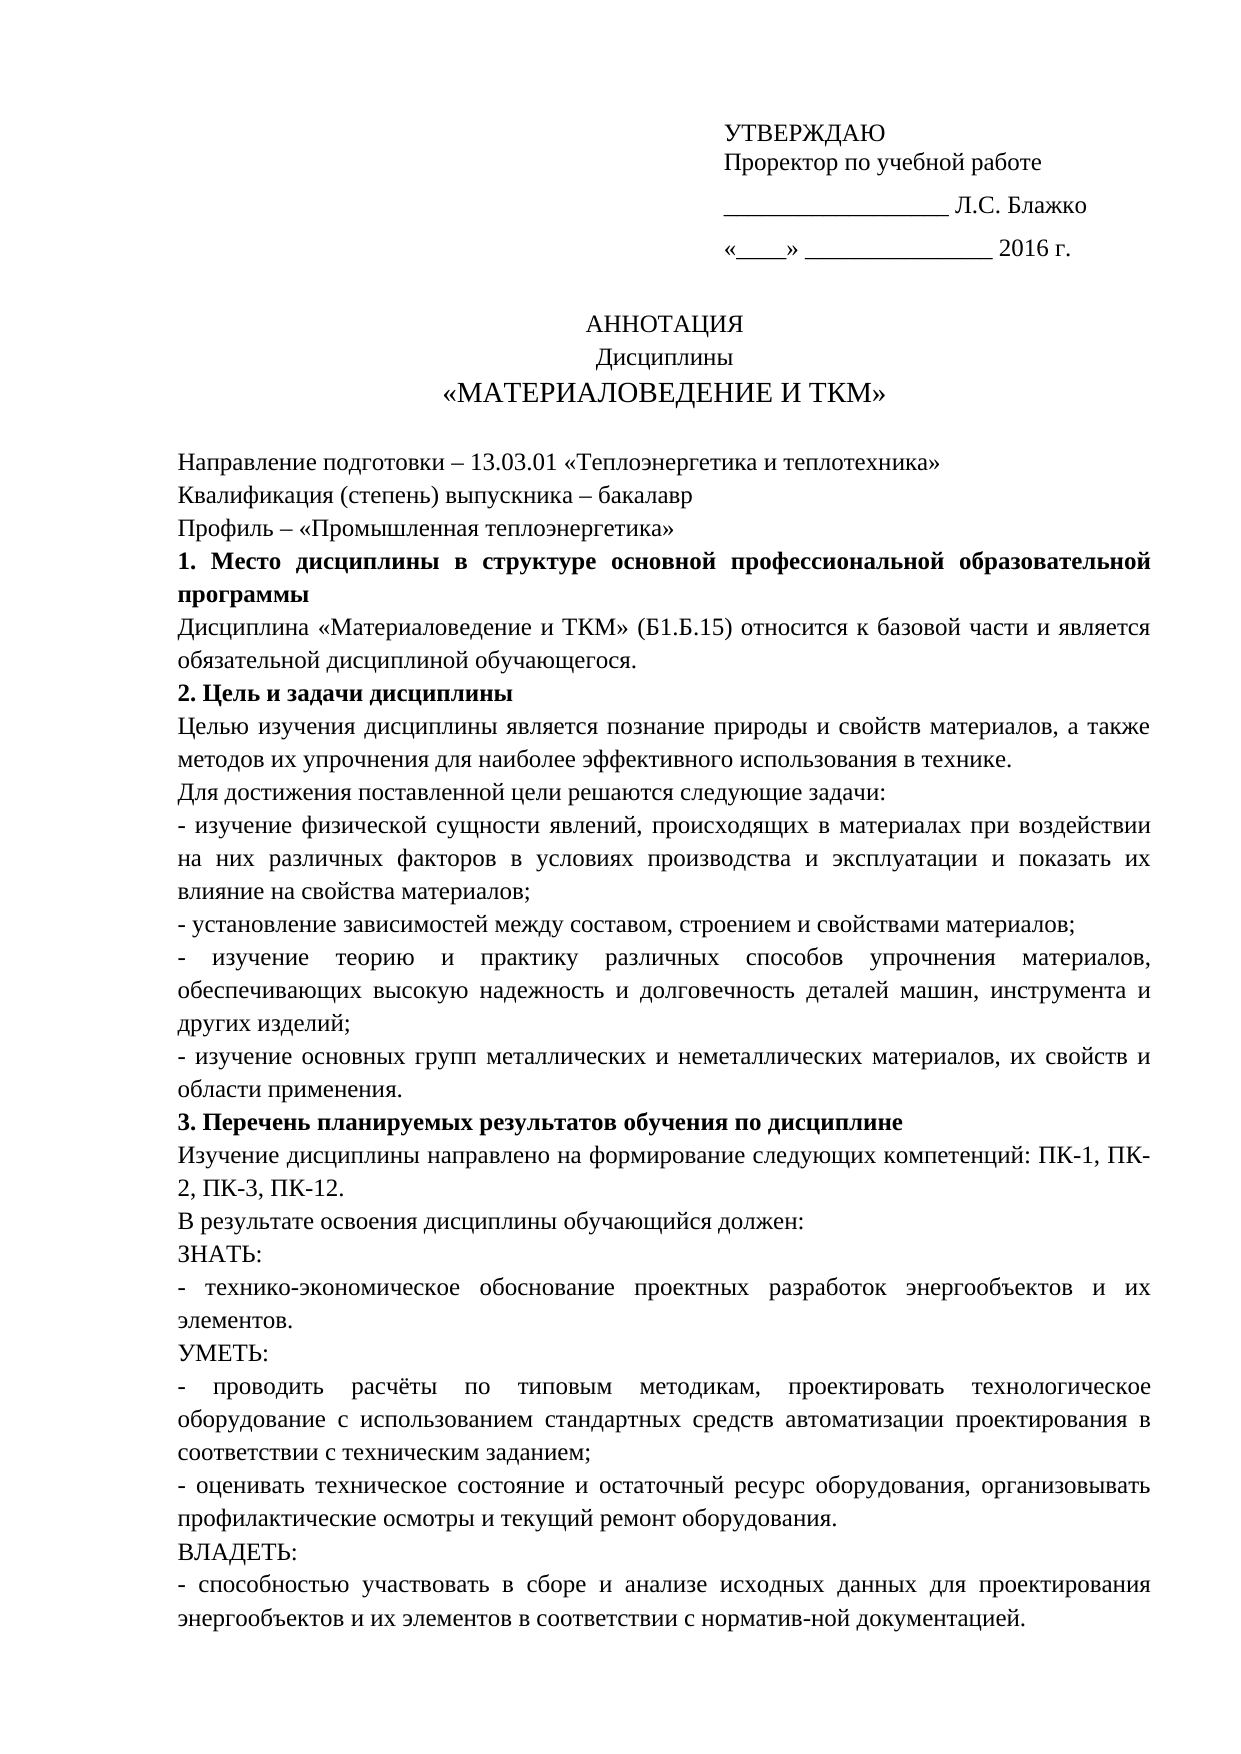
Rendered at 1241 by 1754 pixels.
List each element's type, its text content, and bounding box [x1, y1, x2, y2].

text Дисциплина «Материаловедение и ТКМ» (Б1.Б.15) относится к базовой части и является обязательной дисциплиной обучающегося. [177, 612, 1152, 674]
text - проводить расчёты по типовым методикам, проектировать технологическое оборудование с использованием стандартных средств автоматизации проектирования в соответствии с техническим заданием; [177, 1371, 1152, 1466]
text ЗНАТЬ: [177, 1239, 1152, 1268]
text Проректор по учебной работе __________________ Л.С. Блажко [723, 147, 1152, 219]
text - изучение физической сущности явлений, происходящих в материалах при воздействии на них различных факторов в условиях производства и эксплуатации и показать их влияние на свойства материалов; [177, 810, 1152, 905]
text - изучение основных групп металлических и неметаллических материалов, их свойств и области применения. [177, 1041, 1152, 1103]
text ВЛАДЕТЬ: [177, 1537, 1152, 1565]
text - способностью участвовать в сборе и анализе исходных данных для проектирования энергообъектов и их элементов в соответствии с норматив-ной документацией. [177, 1569, 1152, 1631]
text АННОТАЦИЯ [177, 309, 1152, 338]
text - установление зависимостей между составом, строением и свойствами материалов; [177, 909, 1152, 938]
text - технико-экономическое обоснование проектных разработок энергообъектов и их элементов. [177, 1272, 1152, 1334]
text - оценивать техническое состояние и остаточный ресурс оборудования, организовывать профилактические осмотры и текущий ремонт оборудования. [177, 1471, 1152, 1532]
text «МАТЕРИАЛОВЕДЕНИЕ И ТКМ» [177, 375, 1152, 409]
text «____» _______________ 2016 г. [723, 233, 1152, 262]
text - изучение теорию и практику различных способов упрочнения материалов, обеспечивающих высокую надежность и долговечность деталей машин, инструмента и других изделий; [177, 942, 1152, 1037]
text Целью изучения дисциплины является познание природы и свойств материалов, а также методов их упрочнения для наиболее эффективного использования в технике. [177, 711, 1152, 773]
text 2. Цель и задачи дисциплины [177, 678, 1152, 707]
text Профиль – «Промышленная теплоэнергетика» [177, 513, 1152, 542]
text 3. Перечень планируемых результатов обучения по дисциплине [177, 1107, 1152, 1136]
text Изучение дисциплины направлено на формирование следующих компетенций: ПК-1, ПК-2, ПК-3, ПК-12. [177, 1140, 1152, 1202]
text В результате освоения дисциплины обучающийся должен: [177, 1206, 1152, 1235]
text Дисциплины [177, 342, 1152, 371]
text Направление подготовки – 13.03.01 «Теплоэнергетика и теплотехника» [177, 447, 1152, 476]
text Квалификация (степень) выпускника – бакалавр [177, 480, 1152, 509]
text 1. Место дисциплины в структуре основной профессиональной образовательной программы [177, 546, 1152, 608]
text Для достижения поставленной цели решаются следующие задачи: [177, 777, 1152, 806]
text УМЕТЬ: [177, 1338, 1152, 1367]
text УТВЕРЖДАЮ [723, 118, 1152, 147]
